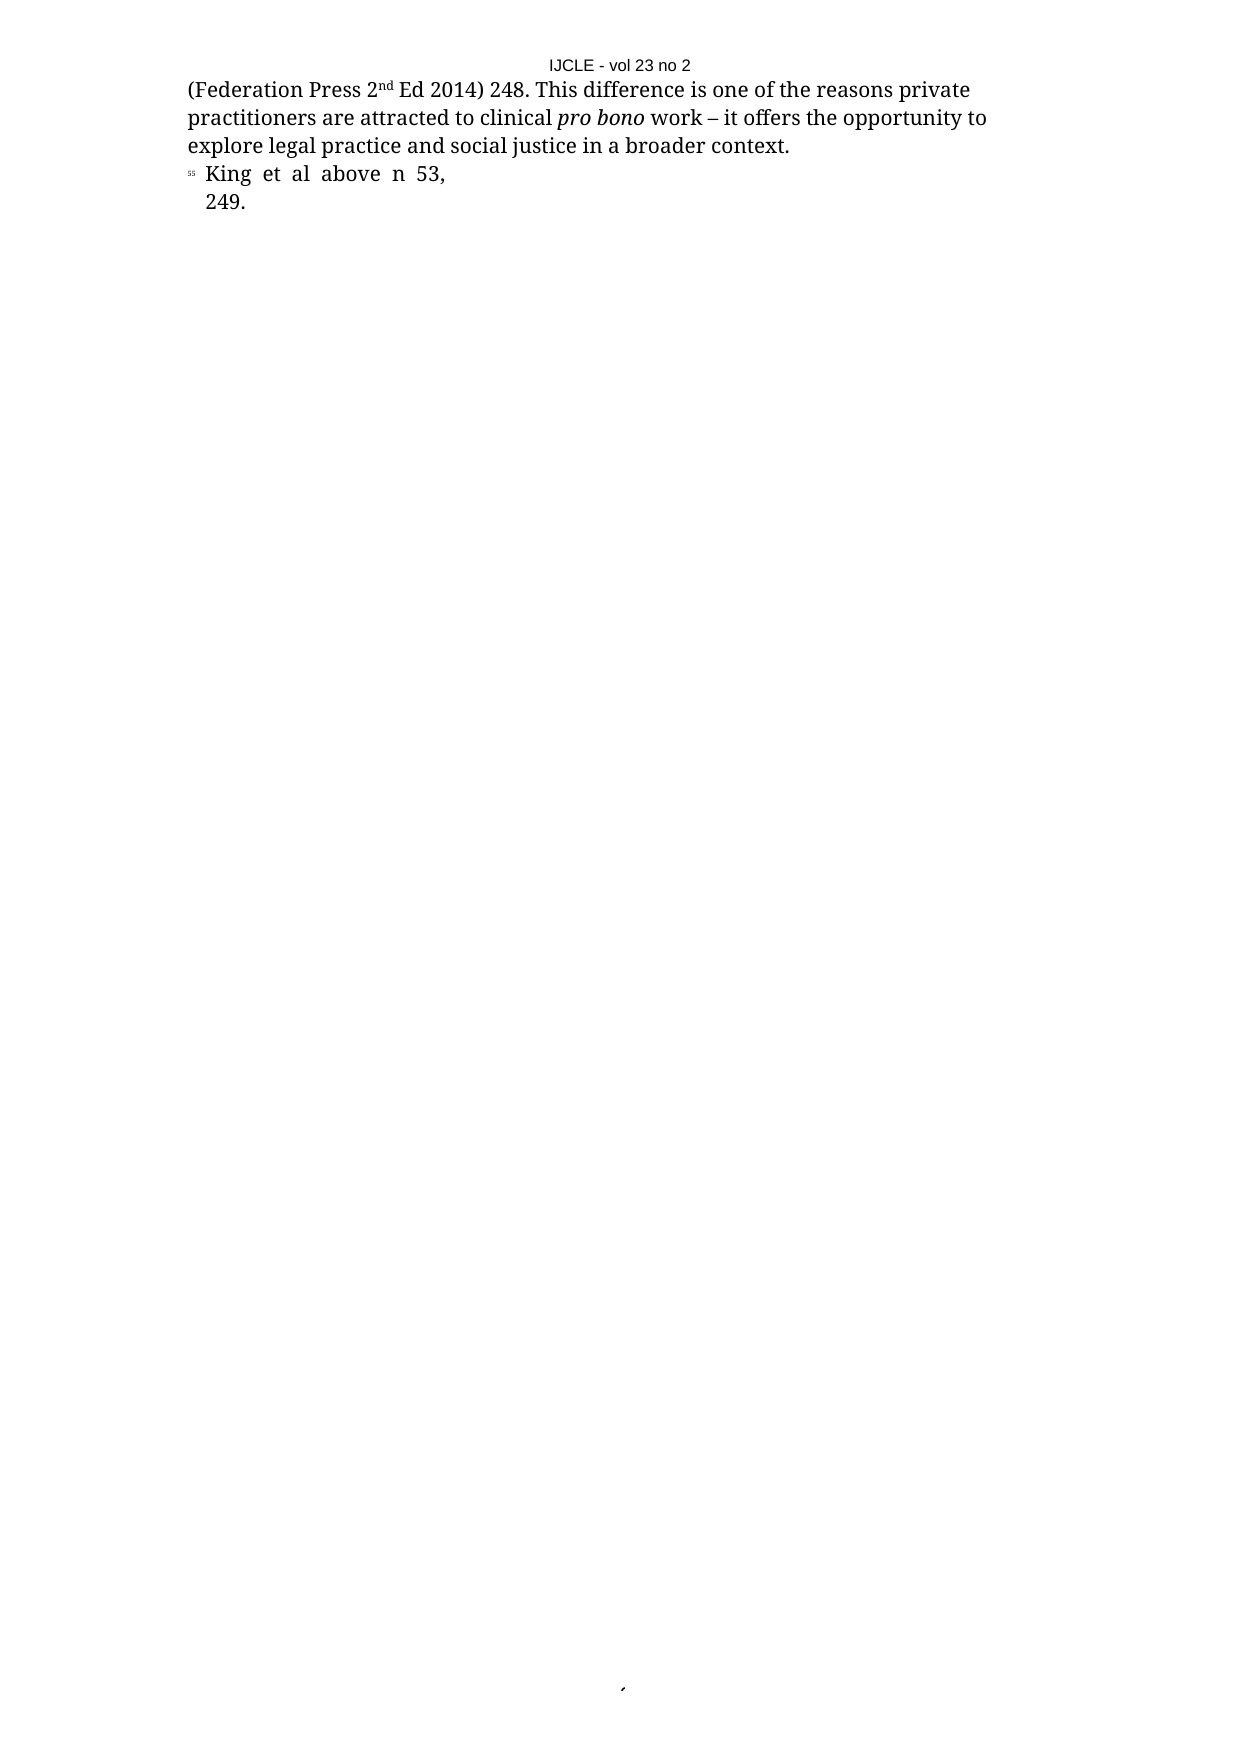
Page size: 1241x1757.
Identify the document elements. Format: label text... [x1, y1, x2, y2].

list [187, 75, 1036, 159]
list King et al above n 53, 249. [187, 159, 445, 215]
